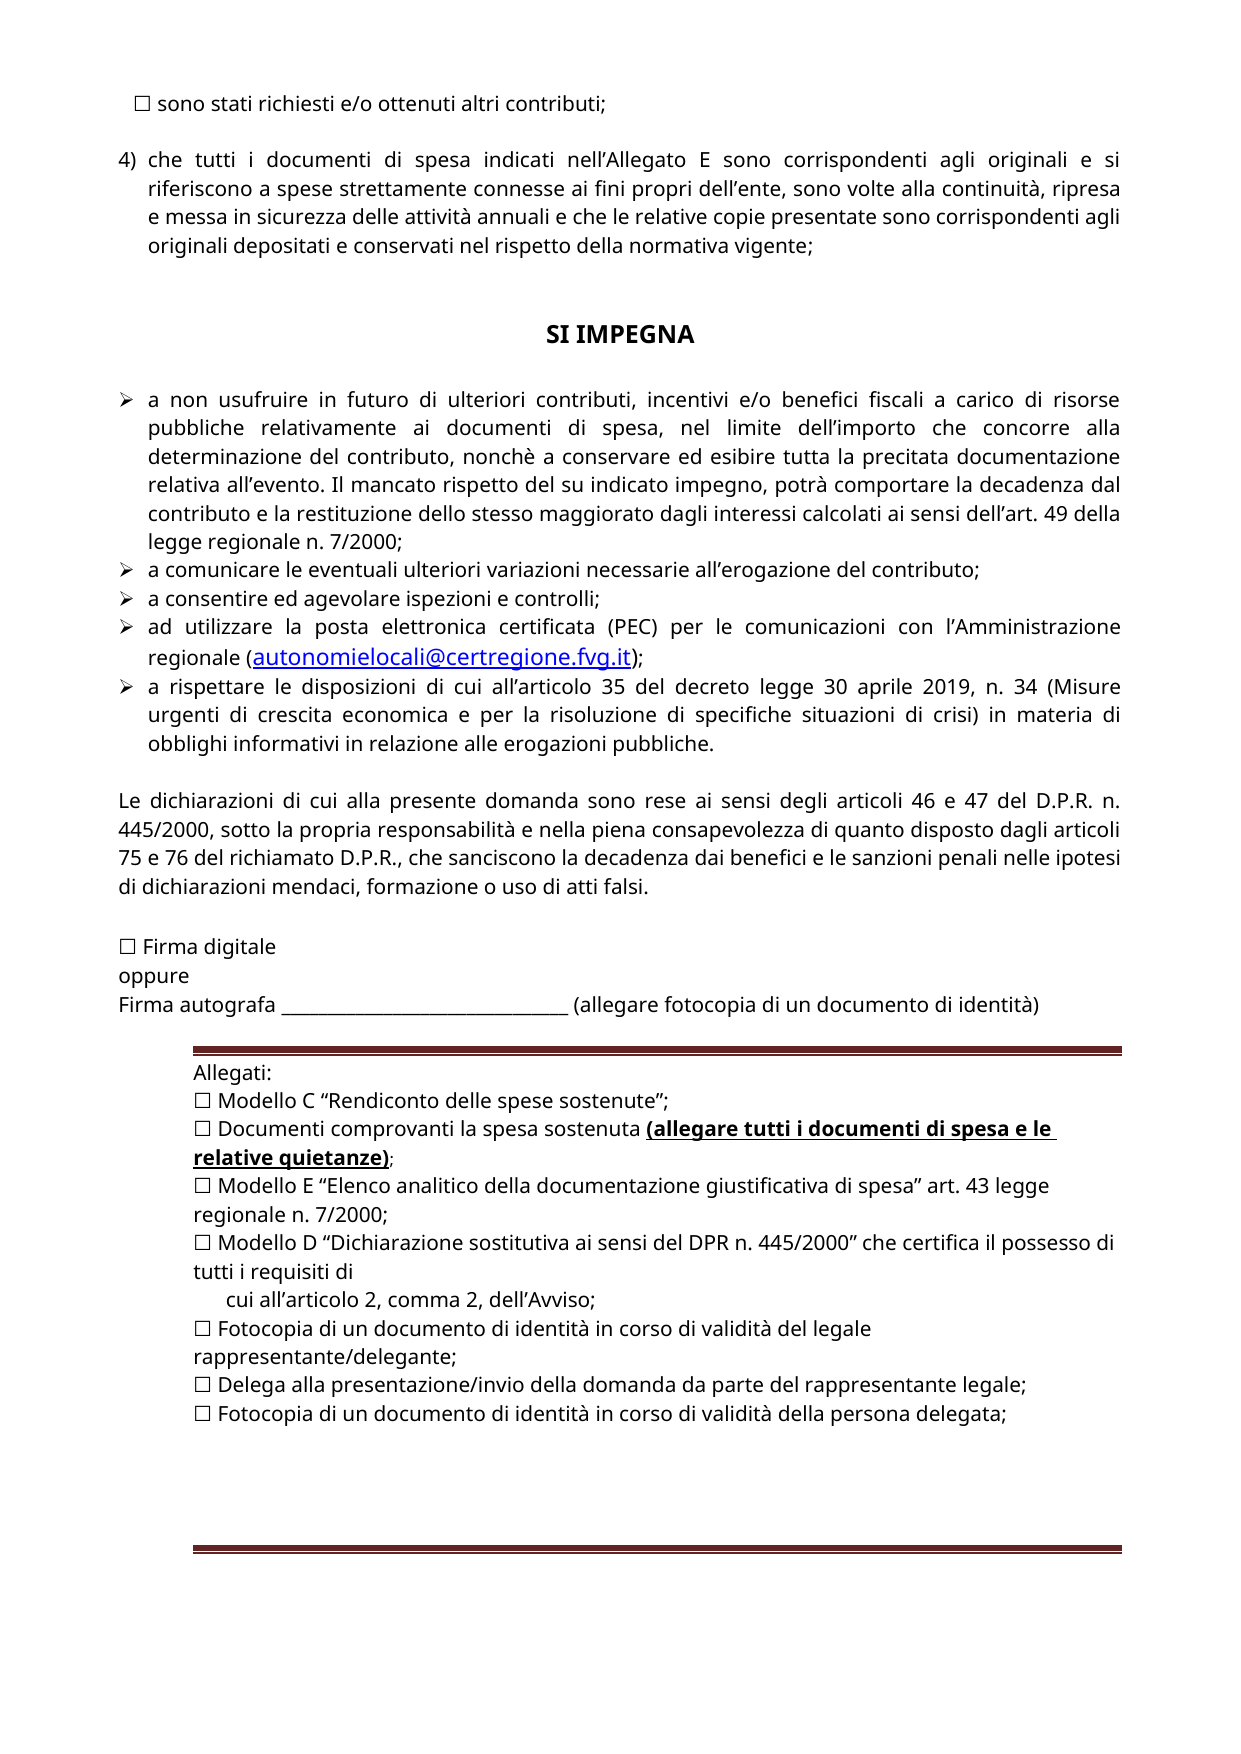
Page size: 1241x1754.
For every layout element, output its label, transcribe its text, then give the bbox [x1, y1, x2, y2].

list a consentire ed agevolare ispezioni e controlli; [118, 584, 1122, 612]
text cui all’articolo 2, comma 2, dell’Avviso; [193, 1274, 1122, 1302]
text Documenti comprovanti la spesa sostenuta (allegare tutti i documenti di spesa e le relative quietanze); [193, 1103, 1122, 1160]
text Allegati: [193, 1056, 1122, 1075]
text Fotocopia di un documento di identità in corso di validità della persona delegata; [193, 1387, 1122, 1427]
text Modello E “Elenco analitico della documentazione giustificativa di spesa” art. 43 legge regionale n. 7/2000; [193, 1160, 1122, 1217]
list a non usufruire in futuro di ulteriori contributi, incentivi e/o benefici fiscali a carico di risorse pubbliche relativamente ai documenti di spesa, nel limite dell’importo che concorre alla determinazione del contributo, nonchè a conservare ed esibire tutta la precitata documentazione relativa all’evento. Il mancato rispetto del su indicato impegno, potrà comportare la decadenza dal contributo e la restituzione dello stesso maggiorato dagli interessi calcolati ai sensi dell’art. 49 della legge regionale n. 7/2000; [118, 385, 1122, 556]
text SI IMPEGNA [118, 317, 1122, 351]
text Firma autografa _______________________________ (allegare fotocopia di un documento di identità) [118, 996, 1122, 1017]
text Modello D “Dichiarazione sostitutiva ai sensi del DPR n. 445/2000” che certifica il possesso di tutti i requisiti di [193, 1217, 1122, 1274]
text Delega alla presentazione/invio della domanda da parte del rappresentante legale; [193, 1359, 1122, 1387]
text Fotocopia di un documento di identità in corso di validità del legale rappresentante/delegante; [193, 1302, 1122, 1359]
list a rispettare le disposizioni di cui all’articolo 35 del decreto legge 30 aprile 2019, n. 34 (Misure urgenti di crescita economica e per la risoluzione di specifiche situazioni di crisi) in materia di obblighi informativi in relazione alle erogazioni pubbliche. [118, 672, 1122, 757]
text sono stati richiesti e/o ottenuti altri contributi; [133, 89, 1122, 117]
list che tutti i documenti di spesa indicati nell’Allegato E sono corrispondenti agli originali e si riferiscono a spese strettamente connesse ai fini propri dell’ente, sono volte alla continuità, ripresa e messa in sicurezza delle attività annuali e che le relative copie presentate sono corrispondenti agli originali depositati e conservati nel rispetto della normativa vigente; [118, 146, 1122, 259]
text Le dichiarazioni di cui alla presente domanda sono rese ai sensi degli articoli 46 e 47 del D.P.R. n. 445/2000, sotto la propria responsabilità e nella piena consapevolezza di quanto disposto dagli articoli 75 e 76 del richiamato D.P.R., che sanciscono la decadenza dai benefici e le sanzioni penali nelle ipotesi di dichiarazioni mendaci, formazione o uso di atti falsi. [118, 787, 1122, 900]
text Firma digitale [118, 938, 1122, 959]
text oppure [118, 967, 1122, 988]
list a comunicare le eventuali ulteriori variazioni necessarie all’erogazione del contributo; [118, 556, 1122, 584]
list ad utilizzare la posta elettronica certificata (PEC) per le comunicazioni con l’Amministrazione regionale (autonomielocali@certregione.fvg.it); [118, 612, 1122, 672]
text Modello C “Rendiconto delle spese sostenute”; [193, 1075, 1122, 1103]
